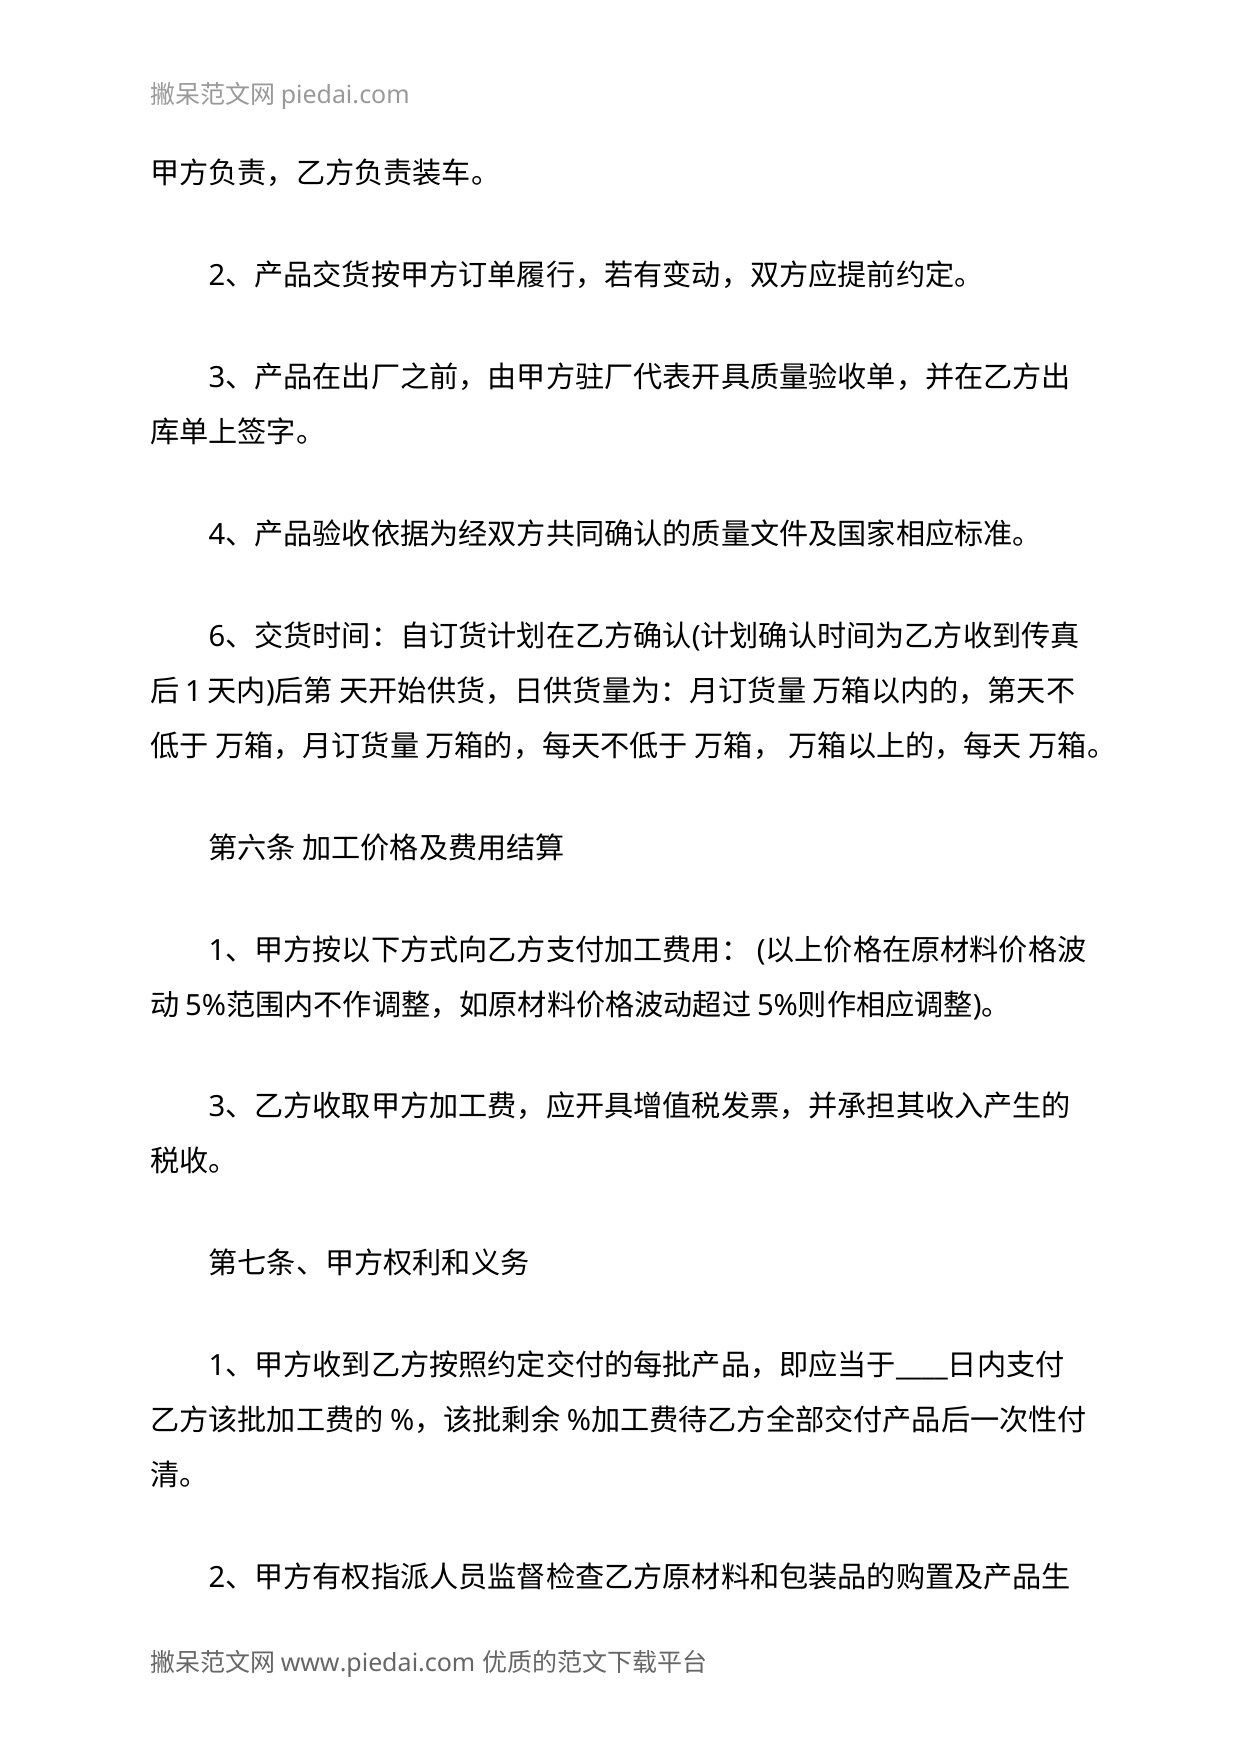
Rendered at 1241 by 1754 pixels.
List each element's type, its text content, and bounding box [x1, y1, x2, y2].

text 第七条、甲方权利和义务 [150, 1240, 1090, 1282]
text 3、乙方收取甲方加工费，应开具增值税发票，并承担其收入产生的税收。 [150, 1083, 1090, 1180]
text 2、产品交货按甲方订单履行，若有变动，双方应提前约定。 [150, 252, 1090, 294]
text 3、产品在出厂之前，由甲方驻厂代表开具质量验收单，并在乙方出库单上签字。 [150, 354, 1090, 451]
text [150, 150, 1090, 192]
text 1、甲方收到乙方按照约定交付的每批产品，即应当于____日内支付乙方该批加工费的 %，该批剩余 %加工费待乙方全部交付产品后一次性付清。 [150, 1342, 1090, 1494]
text 第六条 加工价格及费用结算 [150, 824, 1090, 867]
text 6、交货时间：自订货计划在乙方确认(计划确认时间为乙方收到传真后1天内)后第 天开始供货，日供货量为：月订货量 万箱以内的，第天不低于 万箱，月订货量 万箱的，每天不低于 万箱， 万箱以上的，每天 万箱。 [150, 612, 1090, 765]
text 4、产品验收依据为经双方共同确认的质量文件及国家相应标准。 [150, 511, 1090, 553]
text 1、甲方按以下方式向乙方支付加工费用： (以上价格在原材料价格波动5%范围内不作调整，如原材料价格波动超过5%则作相应调整)。 [150, 926, 1090, 1023]
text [150, 1553, 1090, 1596]
